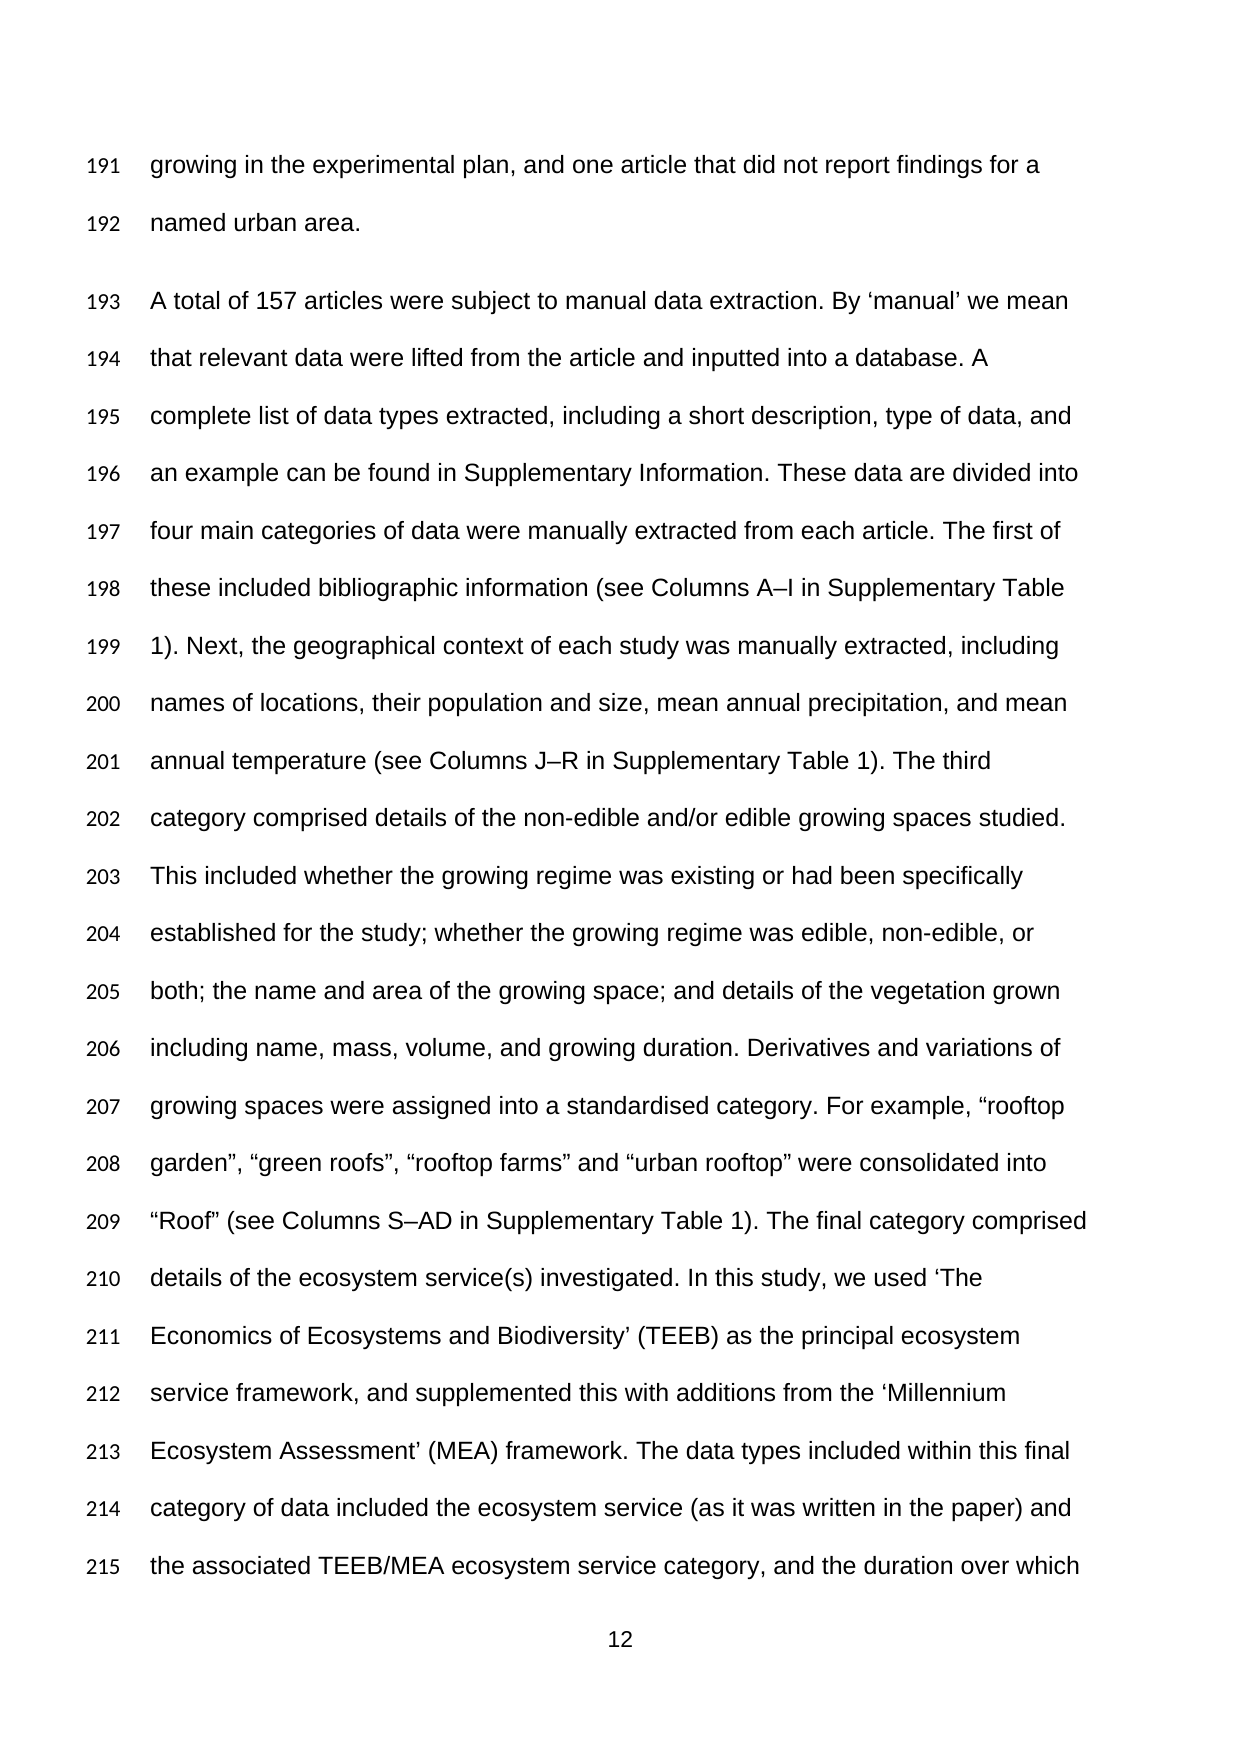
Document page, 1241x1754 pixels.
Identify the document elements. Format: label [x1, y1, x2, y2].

text [150, 150, 1090, 236]
text [150, 286, 1090, 1579]
